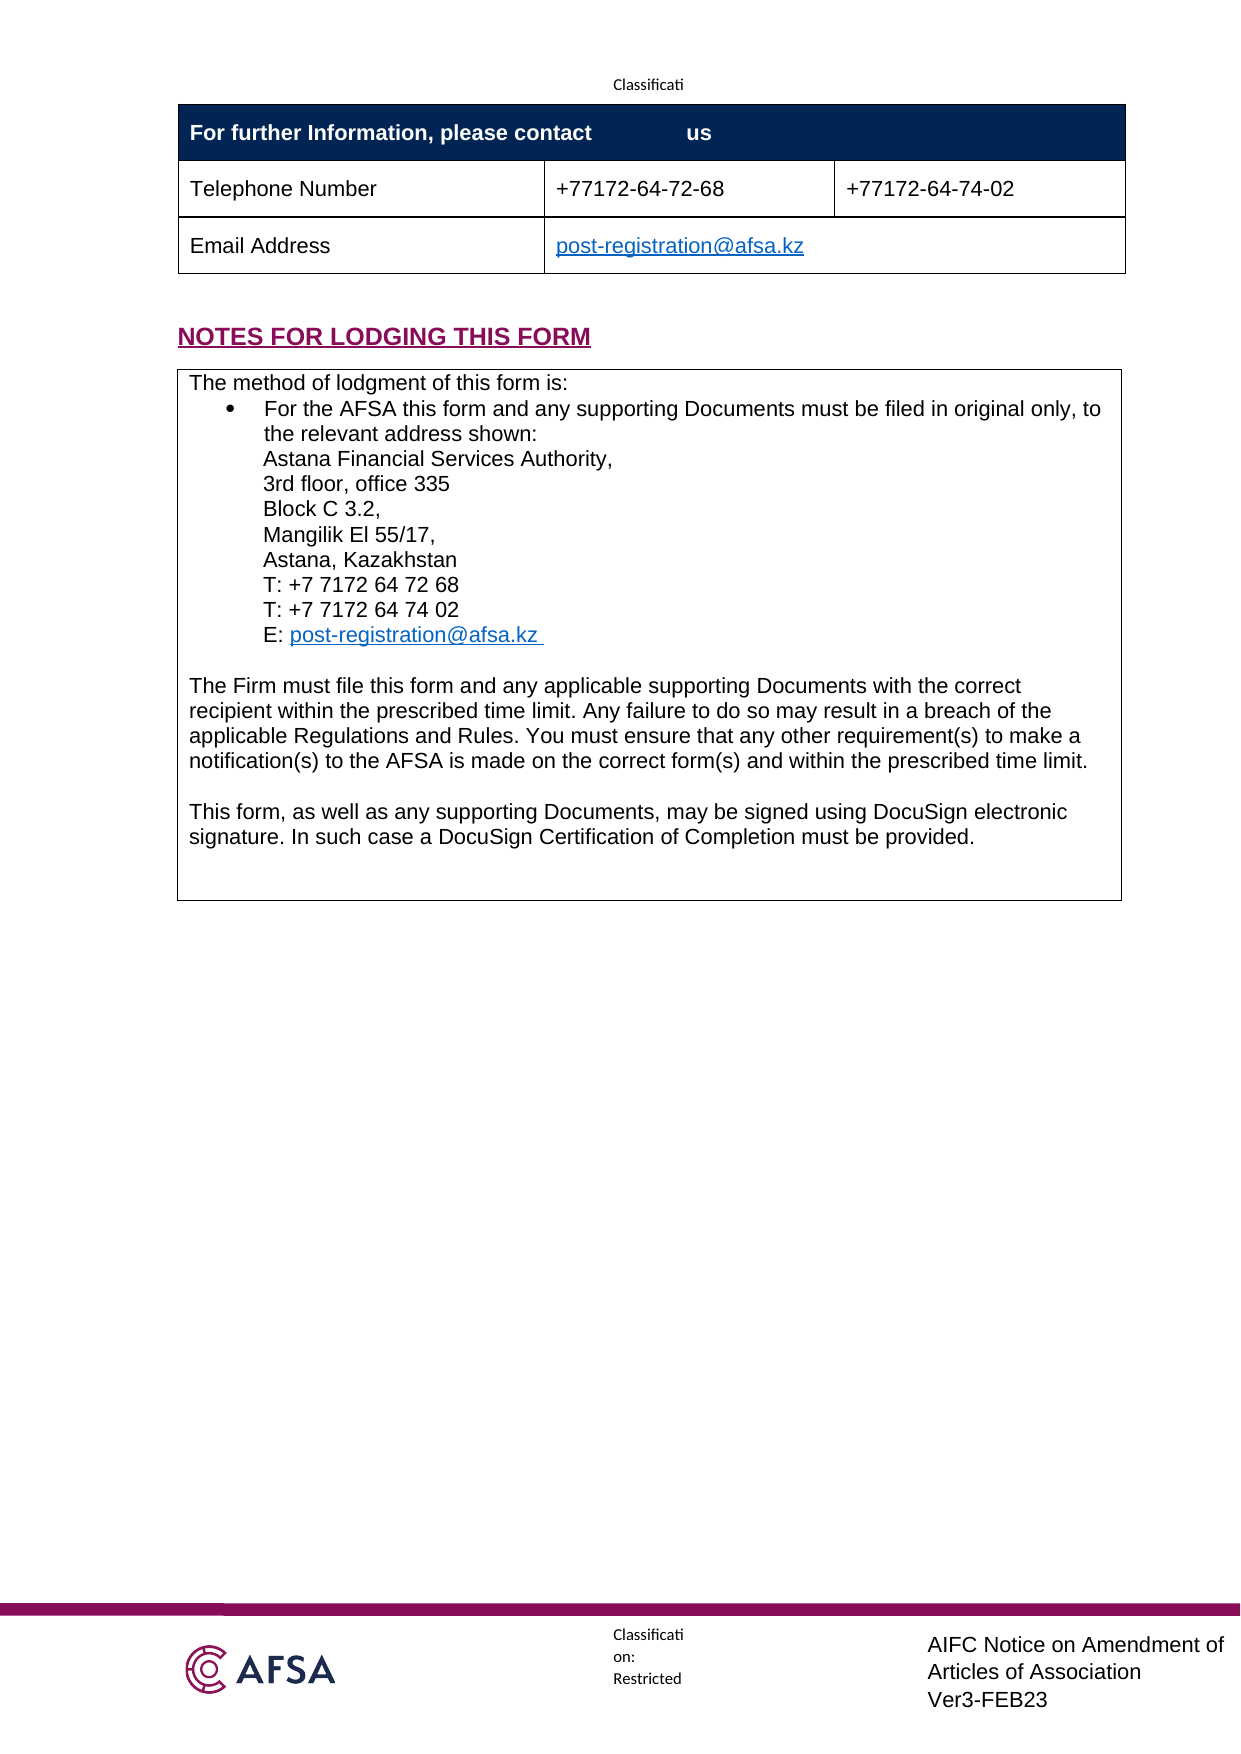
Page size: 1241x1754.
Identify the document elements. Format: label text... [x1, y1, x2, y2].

table_header For further Information, please contact us [179, 105, 1125, 160]
text NOTES FOR LODGING THIS FORM [177, 322, 1122, 350]
table_cell +77172-64-72-68 [545, 161, 834, 216]
table_header The method of lodgment of this form is: For the AFSA this form and any supporting Documents must be filed in original only, to the relevant address shown: Astana Financial Services Authority, 3rd floor, office 335 Block C 3.2, Mangilik El 55/17, Astana, Kazakhstan T: +7 7172 64 72 68 T: +7 7172 64 74 02 E: post-registration@afsa.kz The Firm must file this form and any applicable supporting Documents with the correct recipient within the prescribed time limit. Any failure to do so may result in a breach of the applicable Regulations and Rules. You must ensure that any other requirement(s) to make a notification(s) to the AFSA is made on the correct form(s) and within the prescribed time limit. This form, as well as any supporting Documents, may be signed using DocuSign electronic signature. In such case a DocuSign Certification of Completion must be provided. [178, 370, 1121, 900]
table_cell Telephone Number [179, 161, 544, 216]
table_cell +77172-64-74-02 [835, 161, 1125, 216]
table_cell post-registration@afsa.kz [545, 218, 1125, 273]
table_cell Email Address [179, 218, 544, 273]
picture [185, 1645, 335, 1694]
